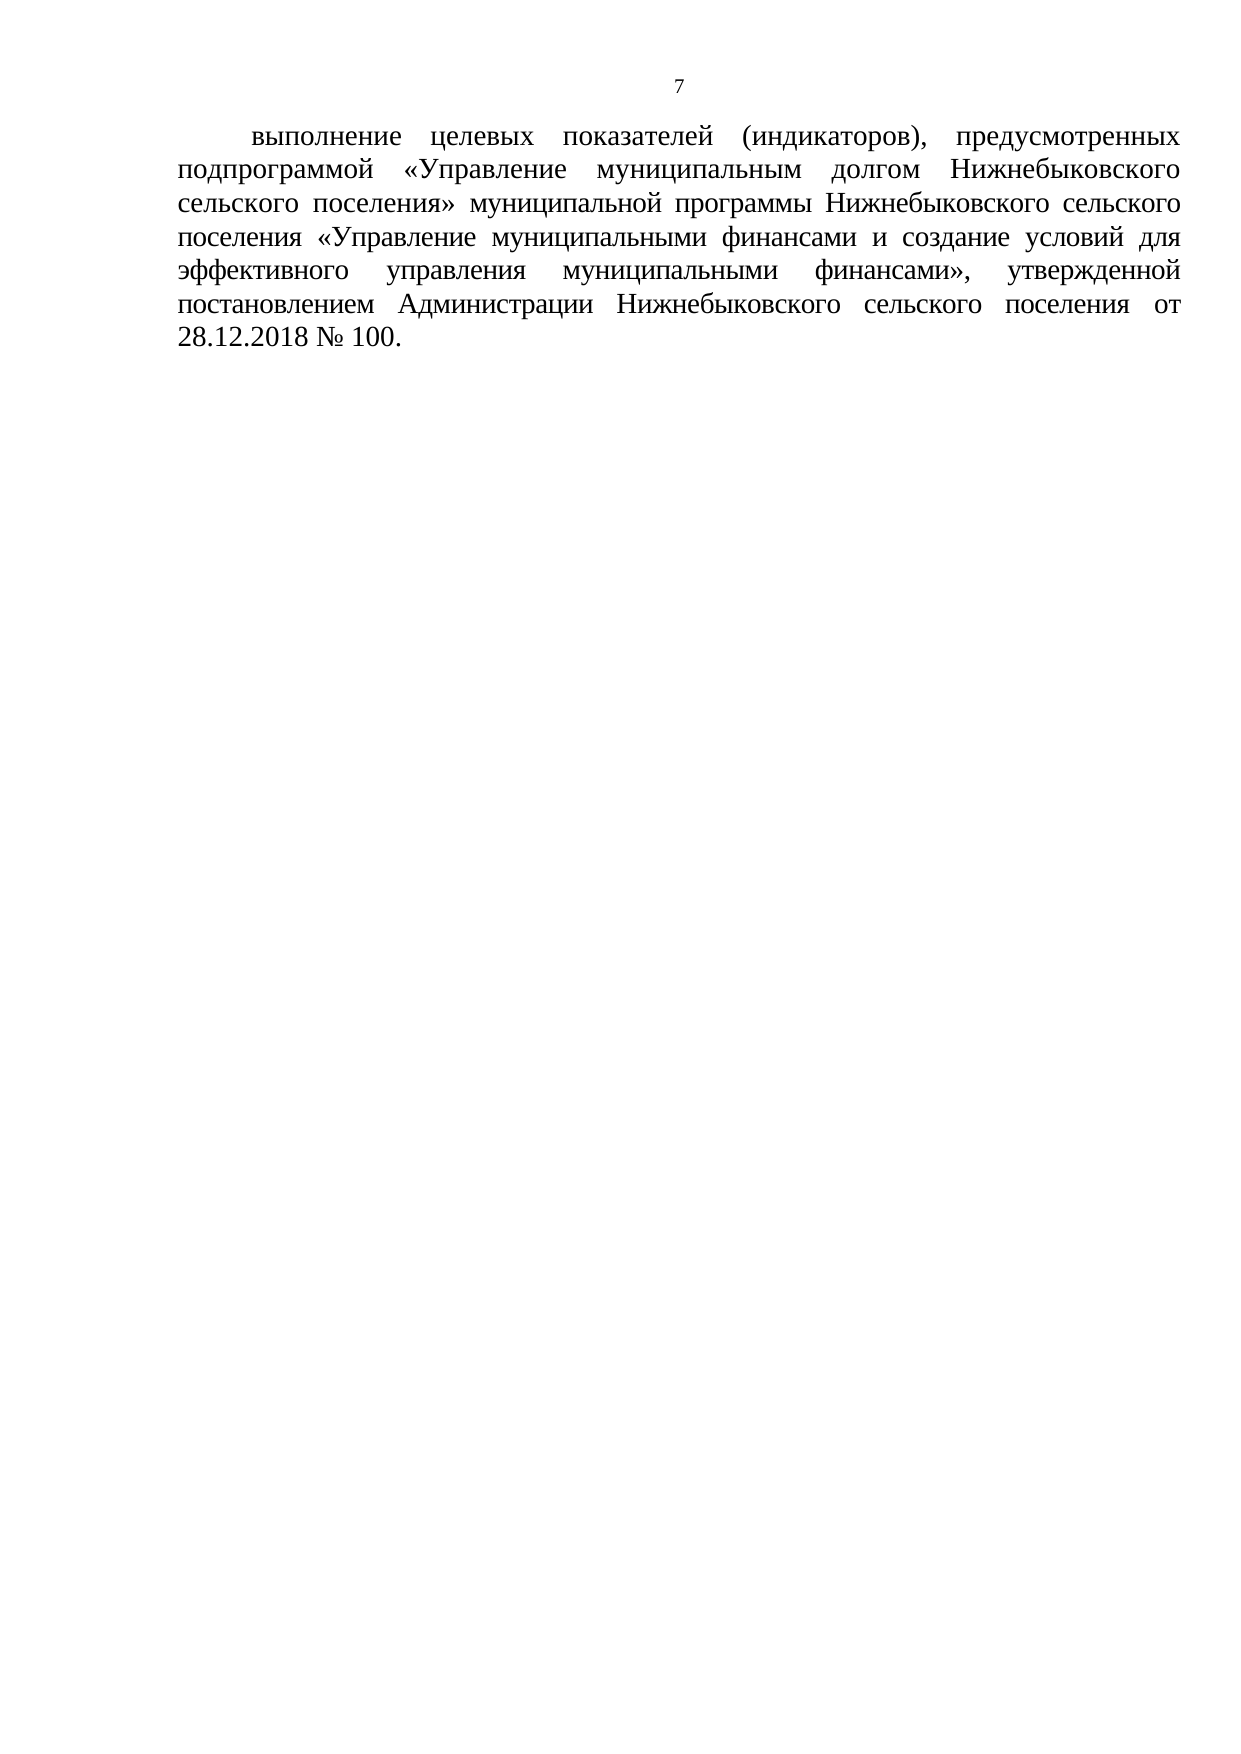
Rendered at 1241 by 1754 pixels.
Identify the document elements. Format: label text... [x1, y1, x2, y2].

text выполнение целевых показателей (индикаторов), предусмотренных подпрограммой «Управление муниципальным долгом Нижнебыковского сельского поселения» муниципальной программы Нижнебыковского сельского поселения «Управление муниципальными финансами и создание условий для эффективного управления муниципальными финансами», утвержденной постановлением Администрации Нижнебыковского сельского поселения от 28.12.2018 № 100. [177, 118, 1181, 353]
